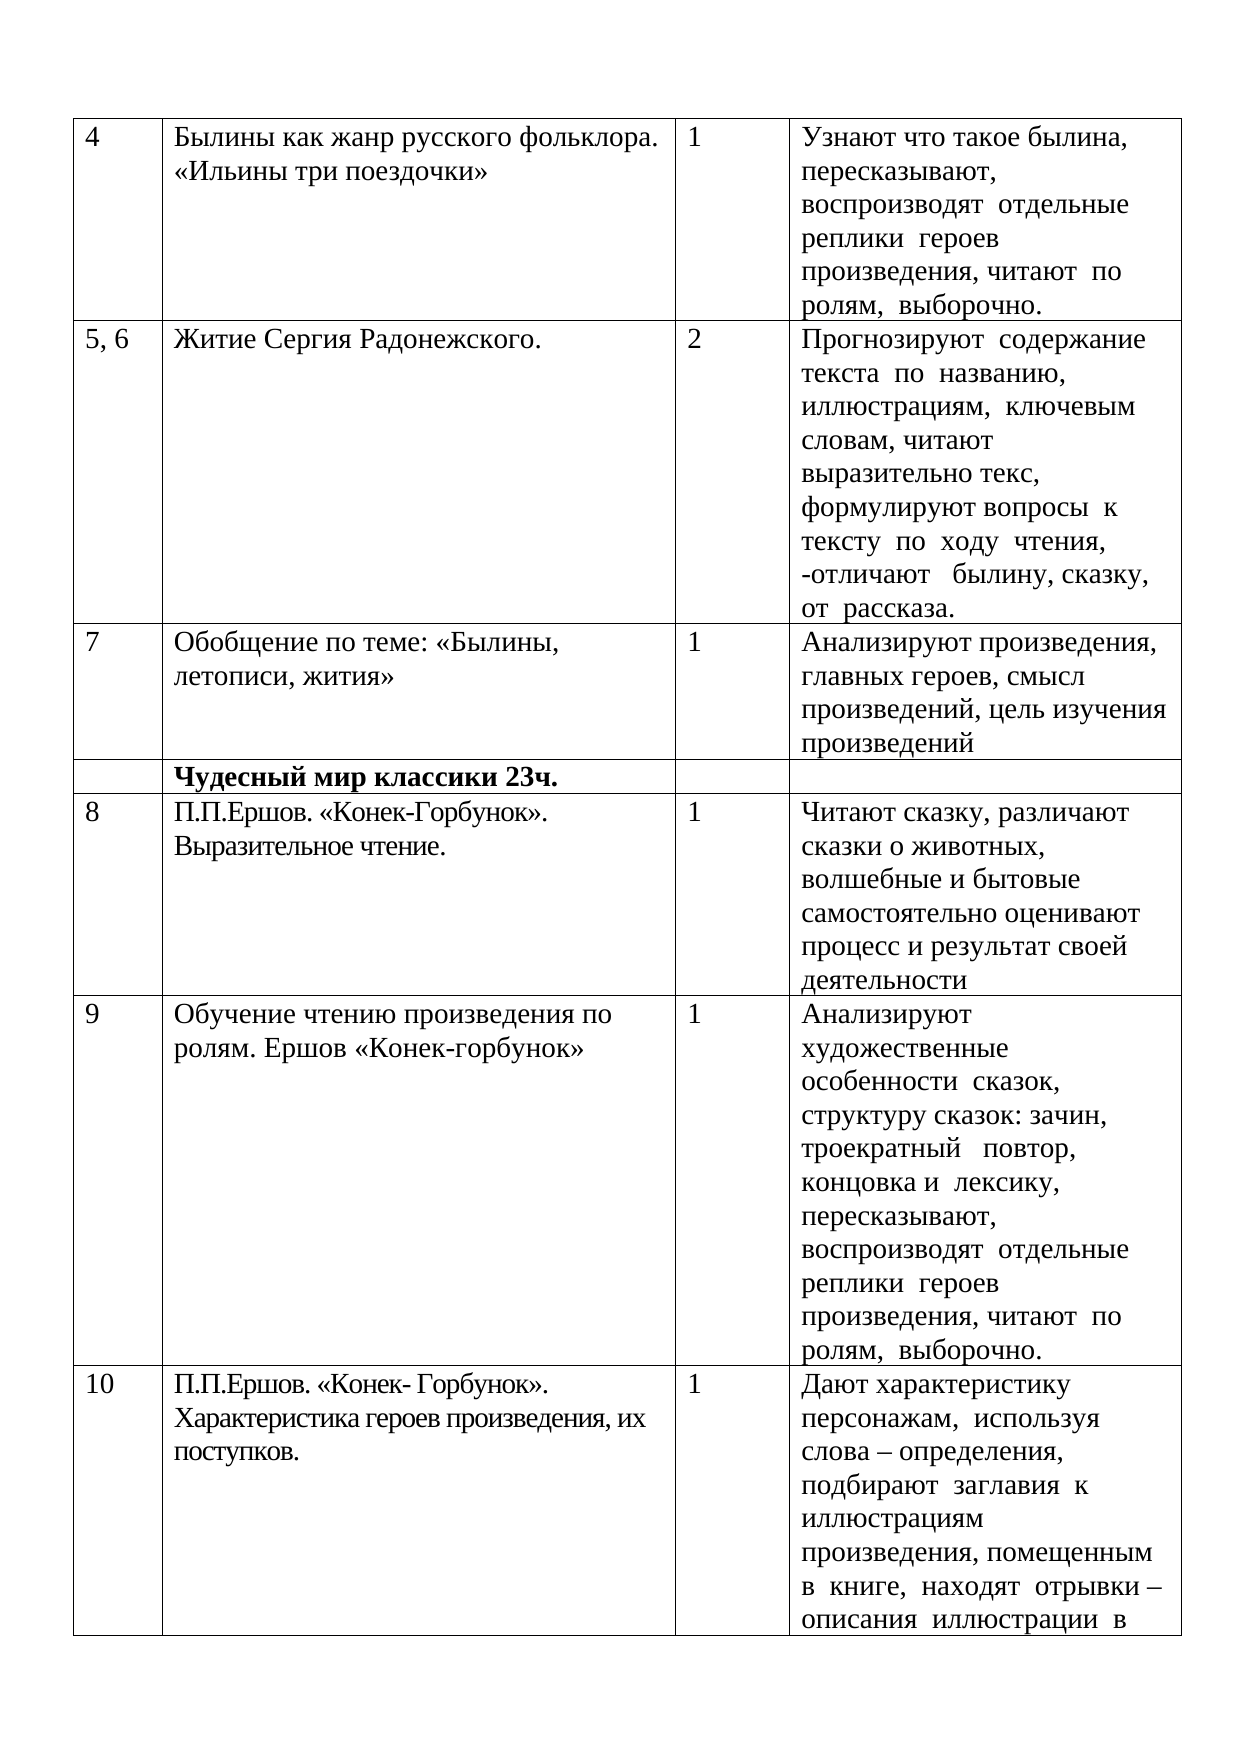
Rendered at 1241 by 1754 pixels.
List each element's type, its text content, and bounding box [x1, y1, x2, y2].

table_cell Узнают что такое былина, пересказывают, воспроизводят отдельные реплики героев произведения, читают по ролям, выборочно. [790, 119, 1181, 320]
table_cell [790, 760, 1181, 793]
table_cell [163, 119, 675, 320]
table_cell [790, 1366, 1181, 1635]
table_cell 7 [74, 624, 162, 758]
table_cell 1 [676, 1366, 789, 1635]
table_cell 1 [676, 624, 789, 758]
table_cell 1 [676, 119, 789, 320]
table_cell 10 [74, 1366, 162, 1635]
table_cell Чудесный мир классики 23ч. [163, 760, 675, 793]
table_cell Анализируют произведения, главных героев, смысл произведений, цель изучения произведений [790, 624, 1181, 758]
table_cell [163, 1366, 675, 1635]
table_cell Читают сказку, различают сказки о животных, волшебные и бытовые самостоятельно оценивают процесс и результат своей деятельности [790, 794, 1181, 995]
table_cell 9 [74, 996, 162, 1365]
table_cell 5, 6 [74, 321, 162, 623]
table_cell Прогнозируют содержание текста по названию, иллюстрациям, ключевым словам, читают выразительно текс, формулируют вопросы к тексту по ходу чтения, -отличают былину, сказку, от рассказа. [790, 321, 1181, 623]
table_cell П.П.Ершов. «Конек-Горбунок». Выразительное чтение. [163, 794, 675, 995]
table_cell [74, 760, 162, 793]
table_cell 8 [74, 794, 162, 995]
table_cell Житие Сергия Радонежского. [163, 321, 675, 623]
table_cell 1 [676, 996, 789, 1365]
table_cell 1 [676, 794, 789, 995]
table_cell Обобщение по теме: «Былины, летописи, жития» [163, 624, 675, 758]
table_cell 4 [74, 119, 162, 320]
table_cell Обучение чтению произведения по ролям. Ершов «Конек-горбунок» [163, 996, 675, 1365]
table_cell 2 [676, 321, 789, 623]
table_cell [676, 760, 789, 793]
table_cell Анализируют художественные особенности сказок, структуру сказок: зачин, троекратный повтор, концовка и лексику, пересказывают, воспроизводят отдельные реплики героев произведения, читают по ролям, выборочно. [790, 996, 1181, 1365]
